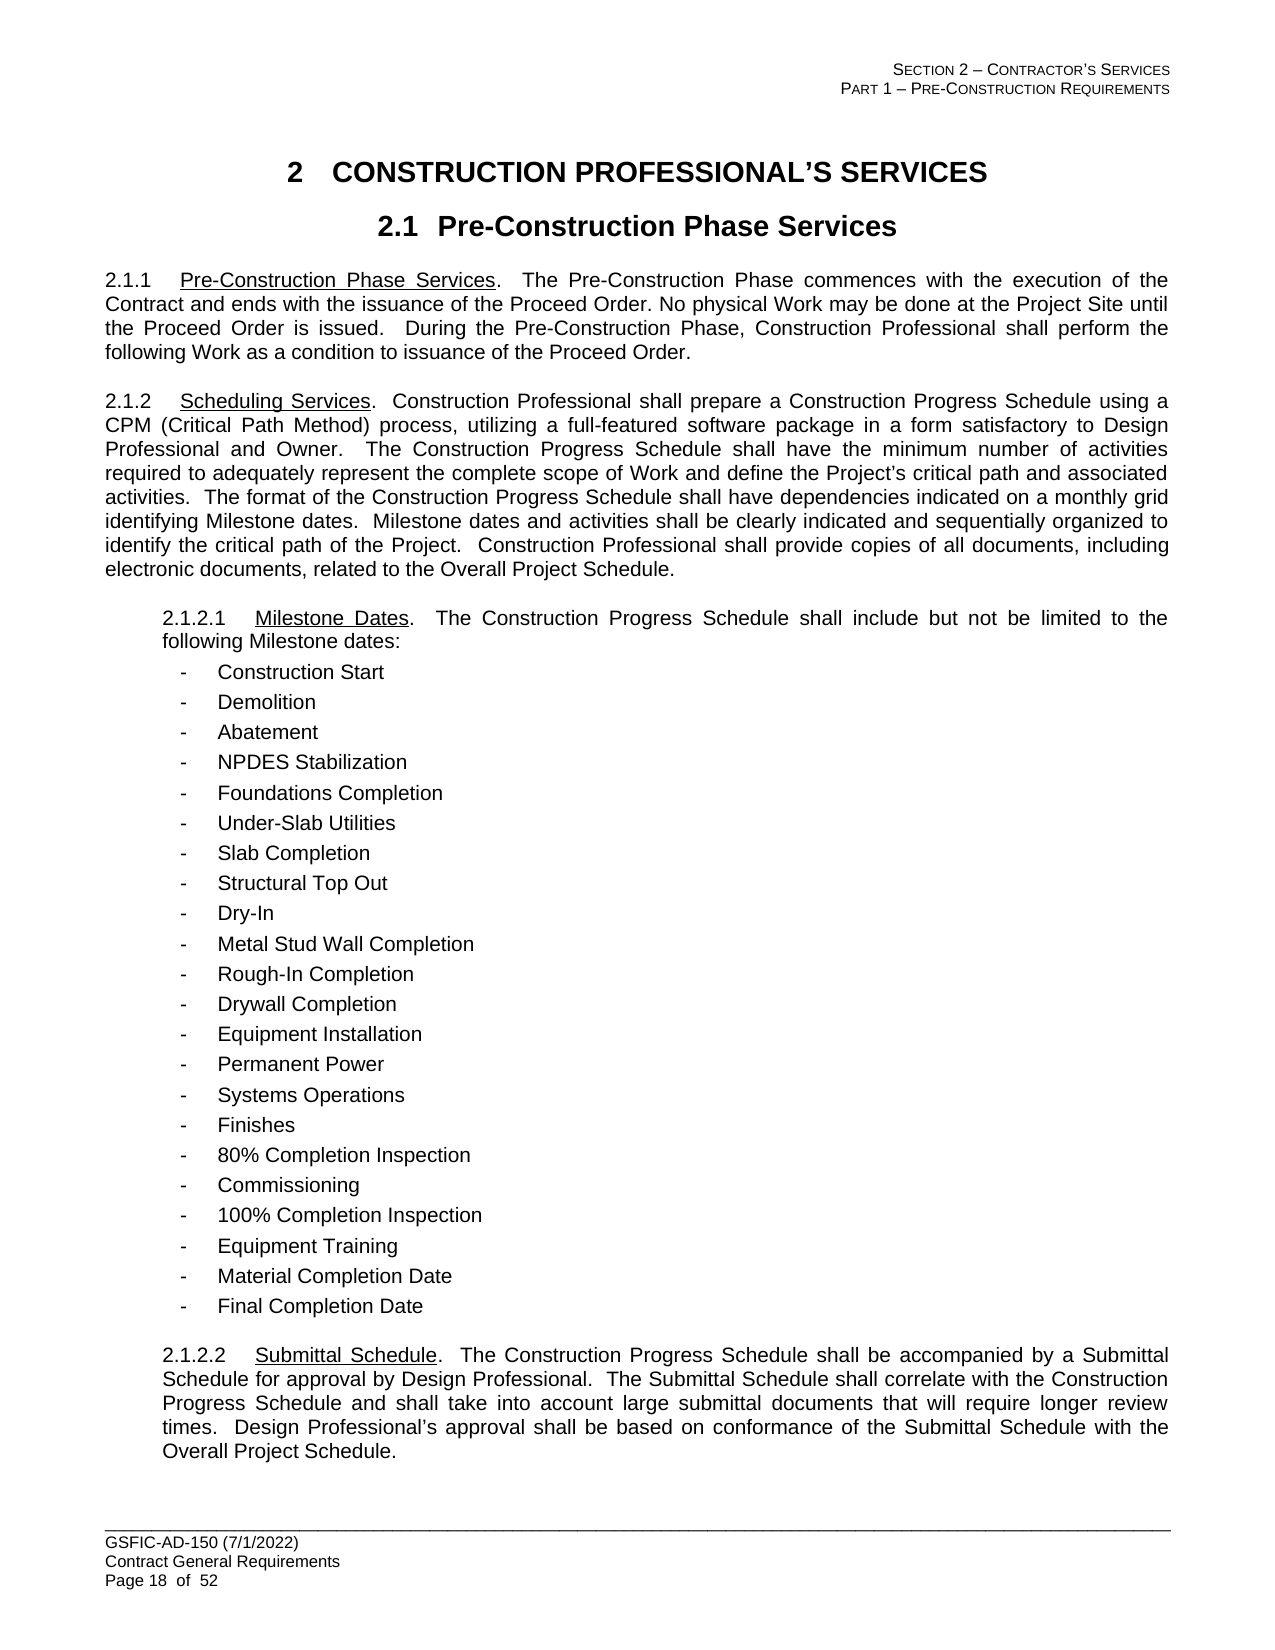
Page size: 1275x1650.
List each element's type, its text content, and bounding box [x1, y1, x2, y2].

list 80% Completion Inspection [180, 1143, 1170, 1167]
subtitle Submittal Schedule. The Construction Progress Schedule shall be accompanied by a Submittal Schedule for approval by Design Professional. The Submittal Schedule shall correlate with the Construction Progress Schedule and shall take into account large submittal documents that will require longer review times. Design Professional’s approval shall be based on conformance of the Submittal Schedule with the Overall Project Schedule. [162, 1343, 1170, 1463]
list Equipment Training [180, 1233, 1170, 1257]
list Drywall Completion [180, 992, 1170, 1016]
list Permanent Power [180, 1052, 1170, 1076]
list Foundations Completion [180, 780, 1170, 804]
list Systems Operations [180, 1082, 1170, 1106]
subtitle Milestone Dates. The Construction Progress Schedule shall include but not be limited to the following Milestone dates: [162, 605, 1170, 653]
list NPDES Stabilization [180, 750, 1170, 774]
list Metal Stud Wall Completion [180, 931, 1170, 955]
subtitle Construction Professional’S SERVICES [105, 155, 1170, 188]
list Under-Slab Utilities [180, 811, 1170, 834]
subtitle Pre-Construction Phase Services [105, 209, 1170, 243]
list Demolition [180, 690, 1170, 714]
list Dry-In [180, 901, 1170, 925]
list 100% Completion Inspection [180, 1203, 1170, 1227]
list Final Completion Date [180, 1294, 1170, 1318]
list Abatement [180, 720, 1170, 744]
list Construction Start [180, 659, 1170, 683]
list Material Completion Date [180, 1264, 1170, 1288]
subtitle Pre-Construction Phase Services. The Pre-Construction Phase commences with the execution of the Contract and ends with the issuance of the Proceed Order. No physical Work may be done at the Project Site until the Proceed Order is issued. During the Pre-Construction Phase, Construction Professional shall perform the following Work as a condition to issuance of the Proceed Order. [105, 268, 1170, 364]
list Commissioning [180, 1173, 1170, 1197]
list Slab Completion [180, 841, 1170, 865]
list Structural Top Out [180, 871, 1170, 895]
subtitle Scheduling Services. Construction Professional shall prepare a Construction Progress Schedule using a CPM (Critical Path Method) process, utilizing a full-featured software package in a form satisfactory to Design Professional and Owner. The Construction Progress Schedule shall have the minimum number of activities required to adequately represent the complete scope of Work and define the Project’s critical path and associated activities. The format of the Construction Progress Schedule shall have dependencies indicated on a monthly grid identifying Milestone dates. Milestone dates and activities shall be clearly indicated and sequentially organized to identify the critical path of the Project. Construction Professional shall provide copies of all documents, including electronic documents, related to the Overall Project Schedule. [105, 389, 1170, 580]
list Rough-In Completion [180, 962, 1170, 986]
list Equipment Installation [180, 1022, 1170, 1046]
list Finishes [180, 1113, 1170, 1137]
